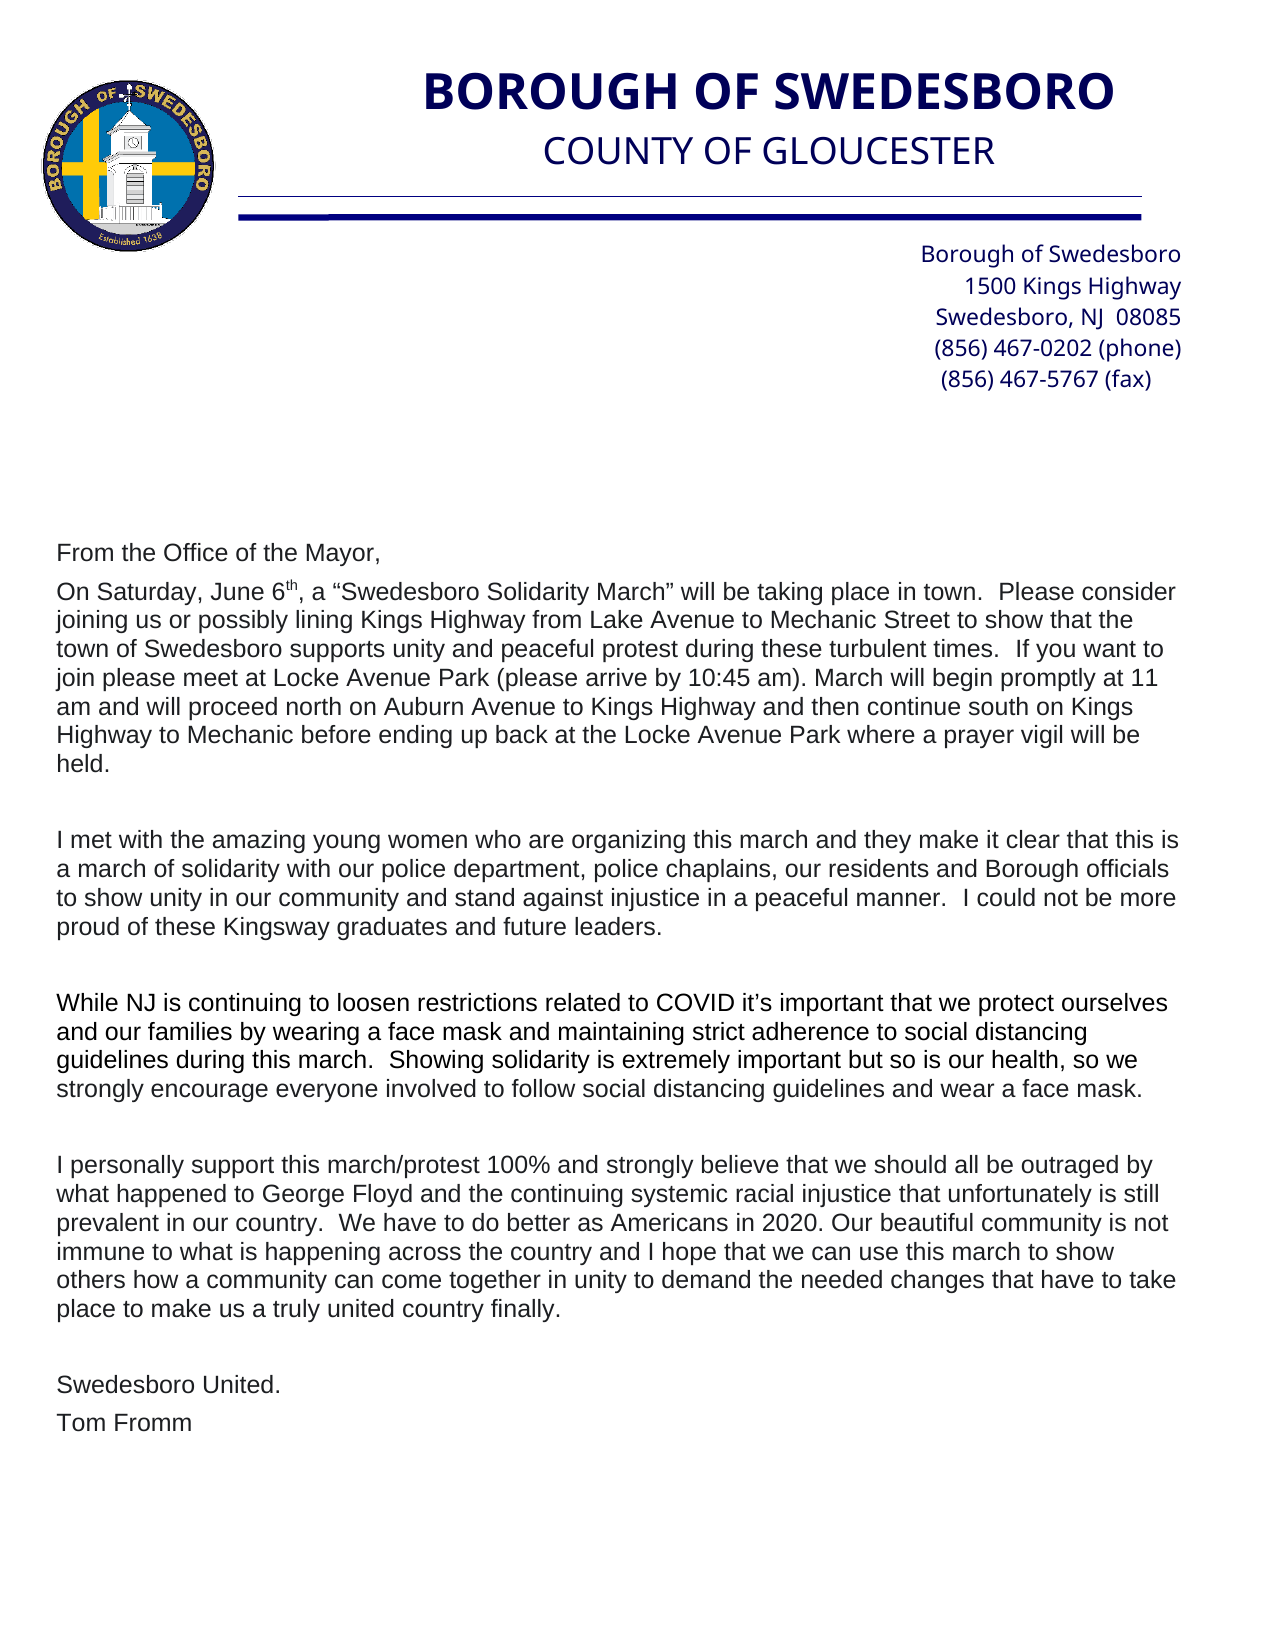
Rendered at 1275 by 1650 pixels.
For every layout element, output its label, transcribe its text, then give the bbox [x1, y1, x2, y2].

text (856) 467-0202 (phone) [56, 332, 1181, 363]
text (856) 467-5767 (fax) [806, 363, 1181, 395]
text I personally support this march/protest 100% and strongly believe that we should all be outraged by what happened to George Floyd and the continuing systemic racial injustice that unfortunately is still prevalent in our country. We have to do better as Americans in 2020. Our beautiful community is not immune to what is happening across the country and I hope that we can use this march to show others how a community can come together in unity to demand the needed changes that have to take place to make us a truly united country finally. [56, 1150, 1181, 1323]
text From the Office of the Mayor, [56, 538, 1181, 567]
picture [37, 75, 218, 256]
text On Saturday, June 6th, a “Swedesboro Solidarity March” will be taking place in town. Please consider joining us or possibly lining Kings Highway from Lake Avenue to Mechanic Street to show that the town of Swedesboro supports unity and peaceful protest during these turbulent times. If you want to join please meet at Locke Avenue Park (please arrive by 10:45 am). March will begin promptly at 11 am and will proceed north on Auburn Avenue to Kings Highway and then continue south on Kings Highway to Mechanic before ending up back at the Locke Avenue Park where a prayer vigil will be held. [56, 577, 1181, 778]
text BOROUGH OF SWEDESBORO [56, 56, 1181, 124]
text Borough of Swedesboro [56, 238, 1181, 301]
text Tom Fromm [56, 1408, 1181, 1437]
text While NJ is continuing to loosen restrictions related to COVID it’s important that we protect ourselves and our families by wearing a face mask and maintaining strict adherence to social distancing guidelines during this march. Showing solidarity is extremely important but so is our health, so we strongly encourage everyone involved to follow social distancing guidelines and wear a face mask. [56, 988, 1181, 1103]
text Swedesboro United. [56, 1370, 1181, 1399]
text I met with the amazing young women who are organizing this march and they make it clear that this is a march of solidarity with our police department, police chaplains, our residents and Borough officials to show unity in our community and stand against injustice in a peaceful manner. I could not be more proud of these Kingsway graduates and future leaders. [56, 825, 1181, 940]
